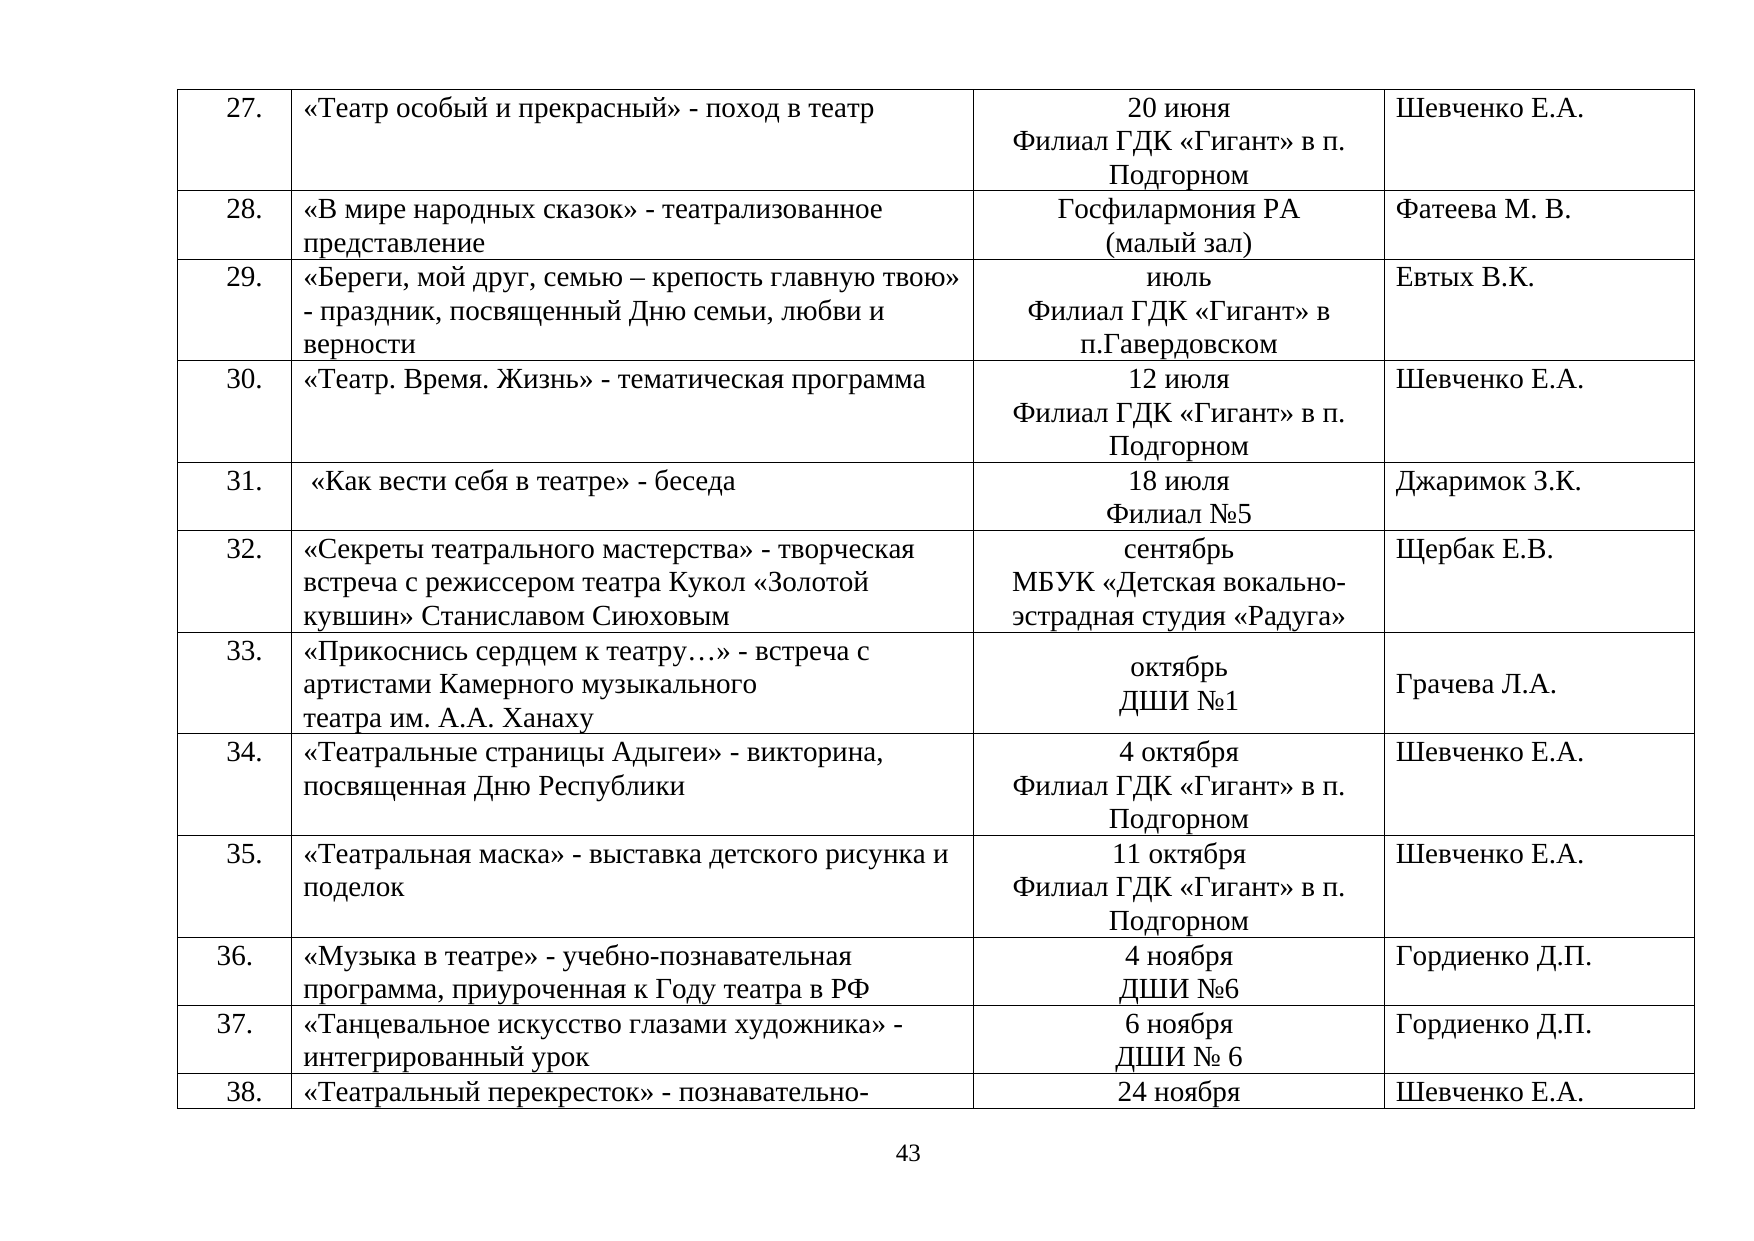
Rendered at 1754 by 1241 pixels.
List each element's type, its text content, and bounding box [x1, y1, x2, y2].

table_cell 29. [178, 260, 291, 360]
table_cell «Театр. Время. Жизнь» - тематическая программа [292, 361, 973, 462]
table_cell «Танцевальное искусство глазами художника» - интегрированный урок [292, 1006, 973, 1073]
table_cell Евтых В.К. [1385, 260, 1694, 360]
table_cell Гордиенко Д.П. [1385, 938, 1694, 1005]
table_cell «Как вести себя в театре» - беседа [292, 463, 973, 530]
table_cell октябрь ДШИ №1 [974, 633, 1384, 733]
table_cell «В мире народных сказок» - театрализованное представление [292, 191, 973, 258]
table_cell Грачева Л.А. [1385, 633, 1694, 733]
table_cell «Театр особый и прекрасный» - поход в театр [292, 90, 973, 190]
table_cell Гордиенко Д.П. [1385, 1006, 1694, 1073]
table_cell 12 июля Филиал ГДК «Гигант» в п. Подгорном [974, 361, 1384, 462]
table_cell 18 июля Филиал №5 [974, 463, 1384, 530]
table_cell 32. [178, 531, 291, 632]
table_cell 37. [178, 1006, 291, 1073]
table_cell 4 октября Филиал ГДК «Гигант» в п. Подгорном [974, 734, 1384, 835]
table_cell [292, 1074, 973, 1107]
table_cell Щербак Е.В. [1385, 531, 1694, 632]
table_cell Шевченко Е.А. [1385, 1074, 1694, 1107]
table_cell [974, 1074, 1384, 1107]
table_cell 28. [178, 191, 291, 258]
table_cell Шевченко Е.А. [1385, 361, 1694, 462]
table_cell 36. [178, 938, 291, 1005]
table_cell Госфилармония РА (малый зал) [974, 191, 1384, 258]
table_cell «Береги, мой друг, семью – крепость главную твою» - праздник, посвященный Дню семьи, любви и верности [292, 260, 973, 360]
table_cell «Секреты театрального мастерства» - творческая встреча с режиссером театра Кукол «Золотой кувшин» Станиславом Сиюховым [292, 531, 973, 632]
table_cell «Театральная маска» - выставка детского рисунка и поделок [292, 836, 973, 937]
table_cell 31. [178, 463, 291, 530]
table_cell сентябрь МБУК «Детская вокально-эстрадная студия «Радуга» [974, 531, 1384, 632]
table_cell 27. [178, 90, 291, 190]
table_cell 4 ноября ДШИ №6 [974, 938, 1384, 1005]
table_cell июль Филиал ГДК «Гигант» в п.Гавердовском [974, 260, 1384, 360]
table_cell Фатеева М. В. [1385, 191, 1694, 258]
table_cell 11 октября Филиал ГДК «Гигант» в п. Подгорном [974, 836, 1384, 937]
table_cell 34. [178, 734, 291, 835]
table_cell Шевченко Е.А. [1385, 836, 1694, 937]
table_cell Шевченко Е.А. [1385, 734, 1694, 835]
table_cell «Прикоснись сердцем к театру…» - встреча с артистами Камерного музыкального театра им. А.А. Ханаху [292, 633, 973, 733]
table_cell 38. [178, 1074, 291, 1107]
table_cell Шевченко Е.А. [1385, 90, 1694, 190]
table_cell 30. [178, 361, 291, 462]
table_cell 35. [178, 836, 291, 937]
table_cell «Музыка в театре» - учебно-познавательная программа, приуроченная к Году театра в РФ [292, 938, 973, 1005]
table_cell 6 ноября ДШИ № 6 [974, 1006, 1384, 1073]
table_cell 20 июня Филиал ГДК «Гигант» в п. Подгорном [974, 90, 1384, 190]
table_cell 33. [178, 633, 291, 733]
table_cell «Театральные страницы Адыгеи» - викторина, посвященная Дню Республики [292, 734, 973, 835]
table_cell Джаримок З.К. [1385, 463, 1694, 530]
